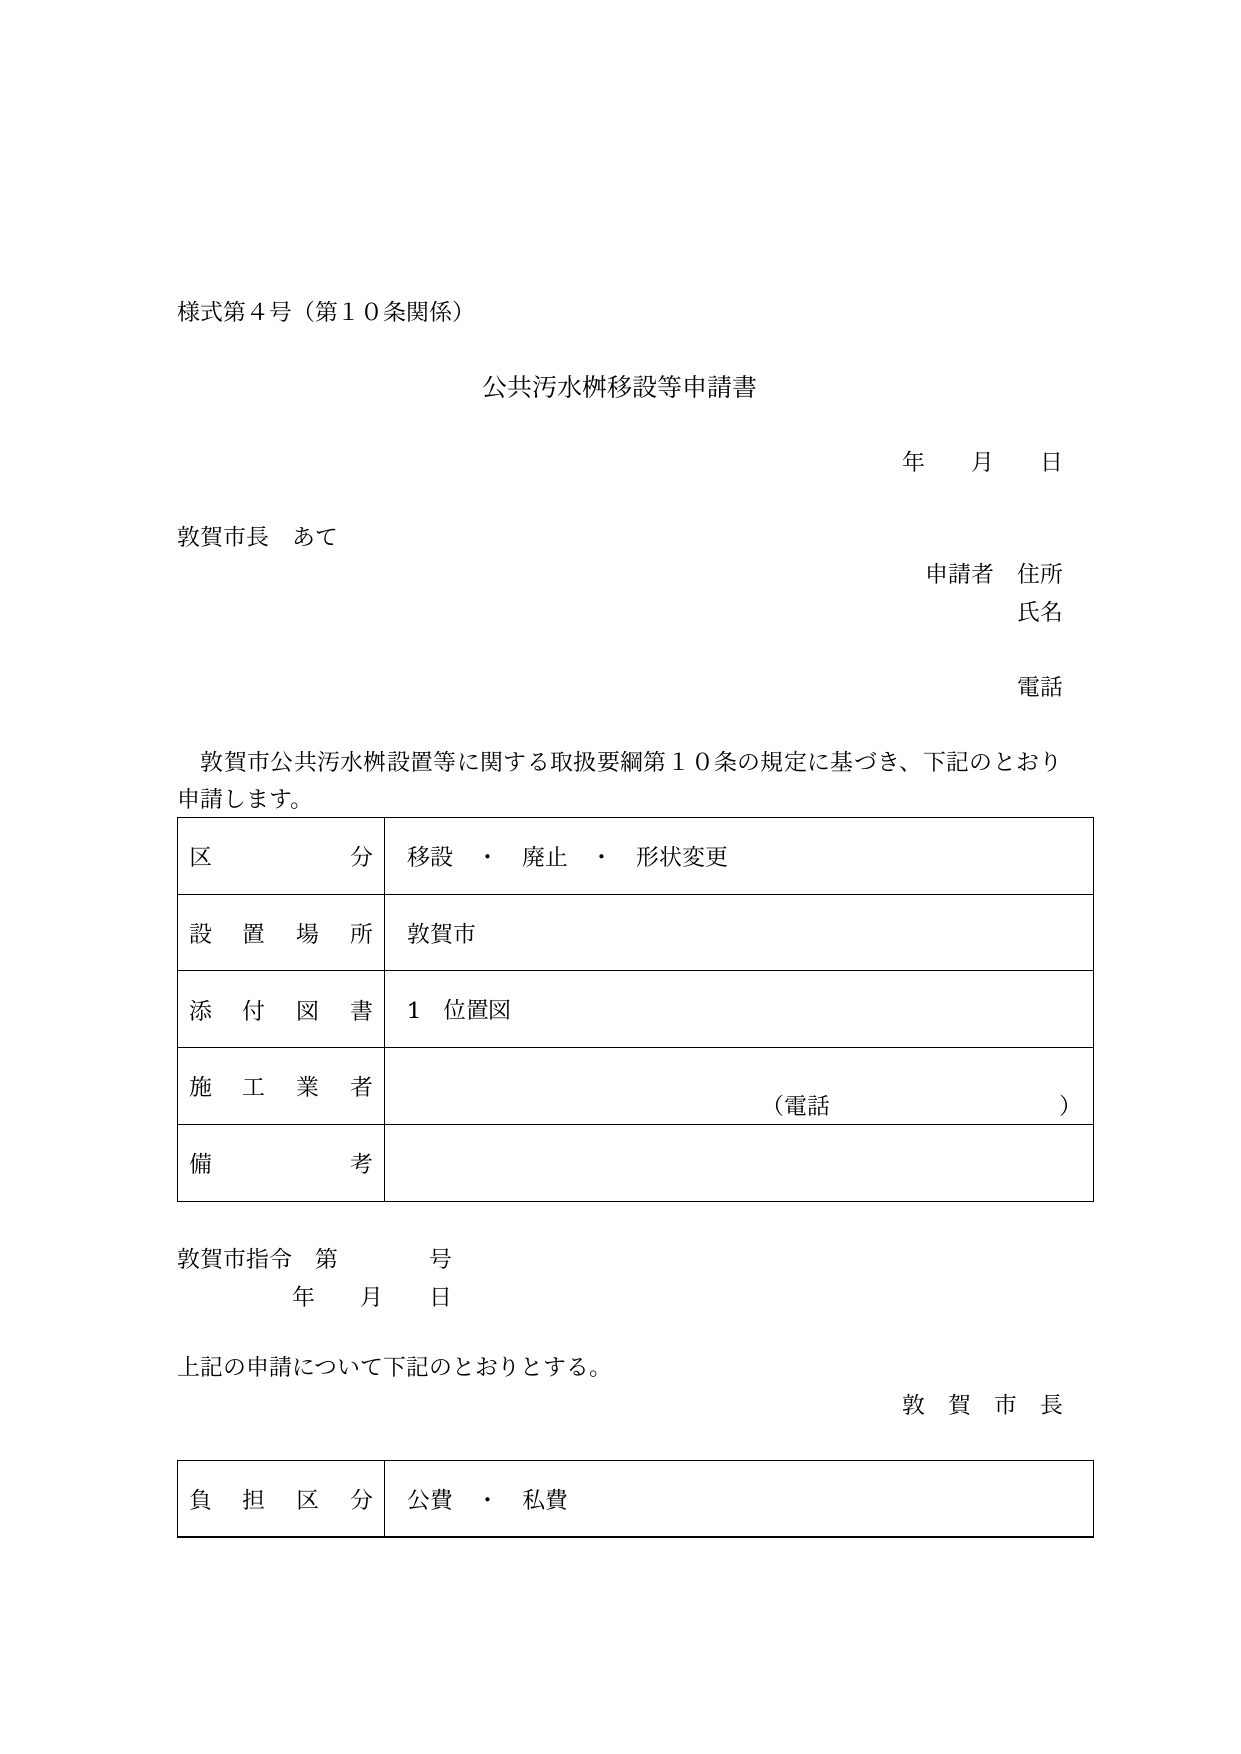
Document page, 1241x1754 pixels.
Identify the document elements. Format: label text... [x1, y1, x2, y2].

table_cell 施工業者 [178, 1048, 384, 1124]
text 公共汚水桝移設等申請書 [177, 367, 1063, 404]
text 敦賀市公共汚水桝設置等に関する取扱要綱第１０条の規定に基づき、下記のとおり申請します。 [177, 742, 1063, 817]
text 氏名 [177, 592, 1063, 629]
text 敦 賀 市 長 [177, 1384, 1063, 1422]
text 敦賀市長 あて [177, 517, 1063, 554]
table_header 負担区分 [178, 1461, 384, 1536]
text 申請者 住所 [177, 554, 1063, 592]
text 敦賀市指令 第 号 [177, 1239, 1063, 1277]
text 年 月 日 [177, 442, 1063, 479]
text 年 月 日 [177, 1277, 1063, 1314]
table_header 公費 ・ 私費 [385, 1461, 1093, 1536]
table_cell 敦賀市 [385, 895, 1093, 970]
table_cell 備考 [178, 1125, 384, 1201]
table_cell （電話 ） [385, 1048, 1093, 1124]
text 様式第４号（第１０条関係） [177, 292, 1063, 329]
table_cell [385, 1125, 1093, 1201]
table_header 区分 [178, 818, 384, 893]
table_header 移設 ・ 廃止 ・ 形状変更 [385, 818, 1093, 893]
table_cell 添付図書 [178, 971, 384, 1047]
table_cell 1 位置図 [385, 971, 1093, 1047]
table_cell 設置場所 [178, 895, 384, 970]
text 上記の申請について下記のとおりとする。 [177, 1347, 1063, 1384]
text 電話 [177, 667, 1063, 704]
